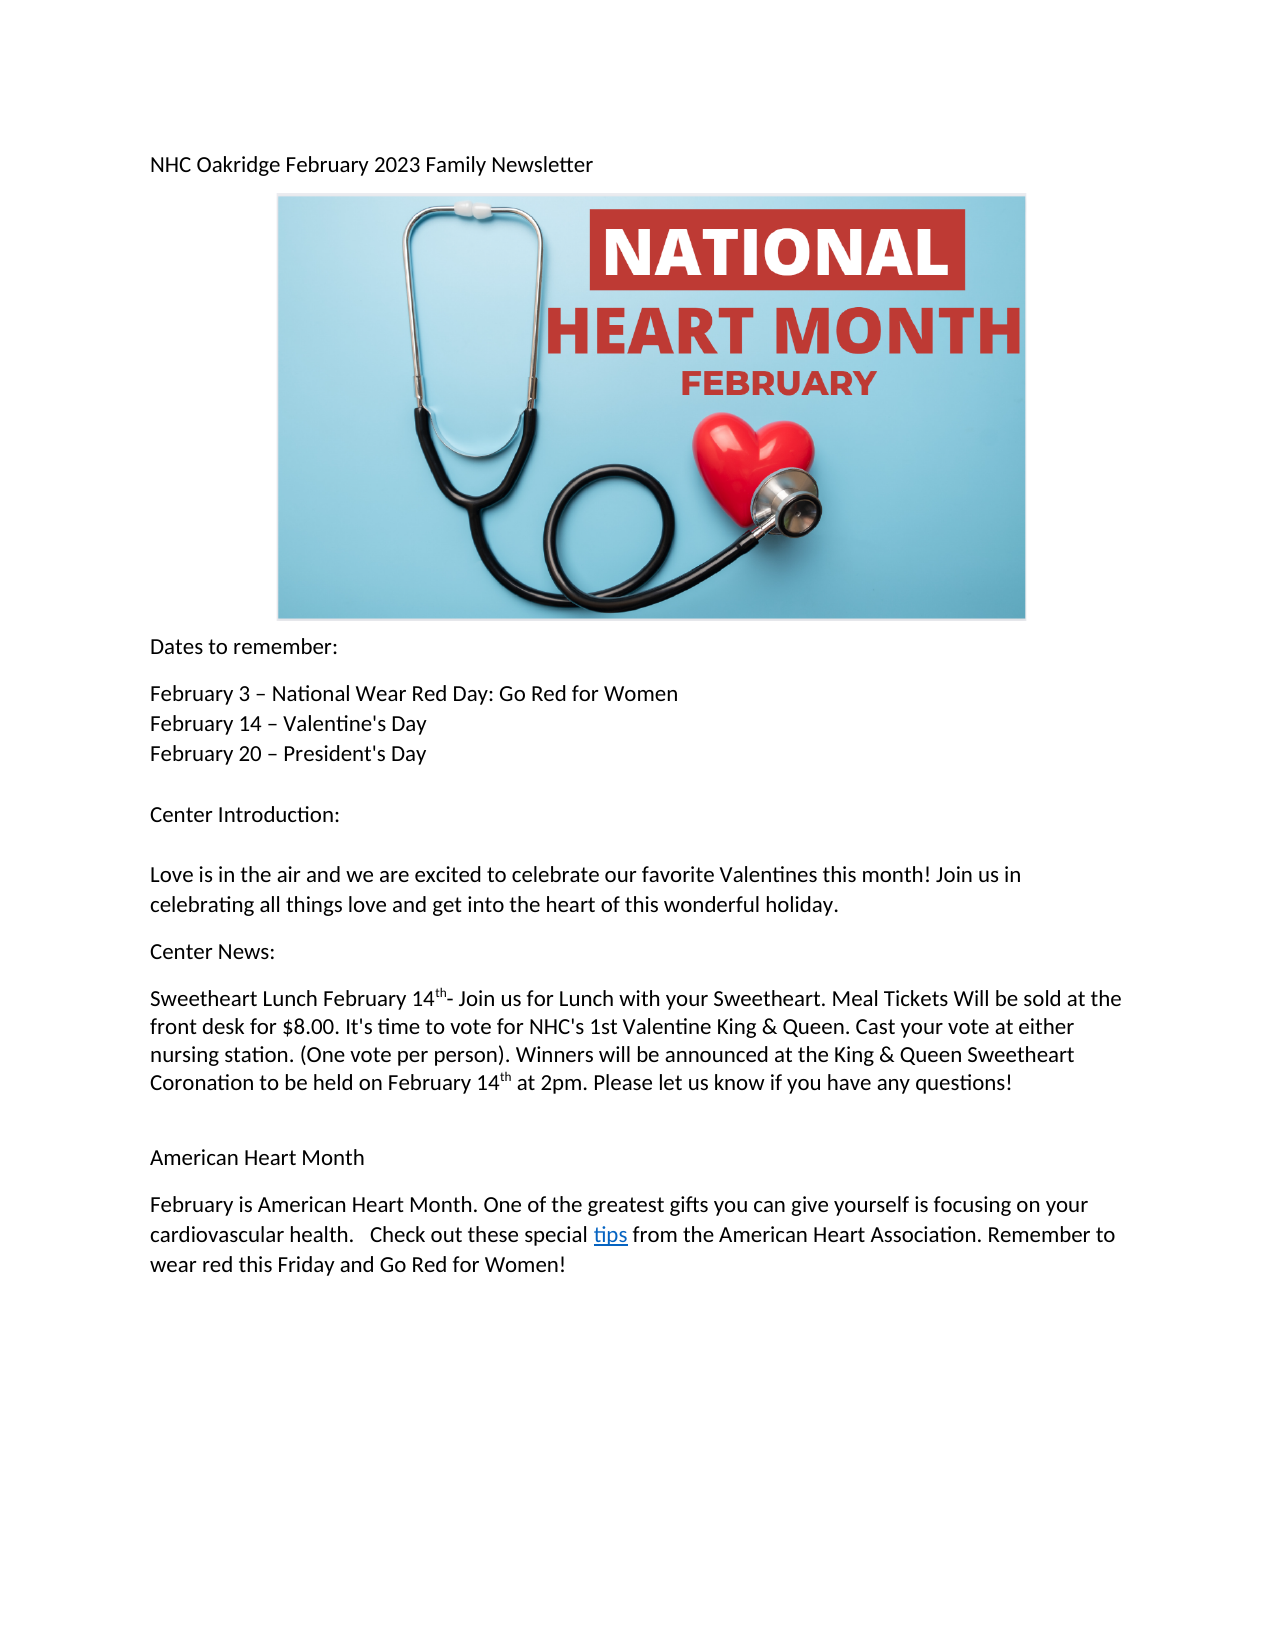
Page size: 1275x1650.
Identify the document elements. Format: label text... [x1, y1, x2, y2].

text February 3 – National Wear Red Day: Go Red for Women February 14 – Valentine's Day February 20 – President's Day Center Introduction: Love is in the air and we are excited to celebrate our favorite Valentines this month! Join us in celebrating all things love and get into the heart of this wonderful holiday. [150, 679, 1125, 919]
picture [276, 193, 1027, 621]
text February is American Heart Month. One of the greatest gifts you can give yourself is focusing on your cardiovascular health. Check out these special tips from the American Heart Association. Remember to wear red this Friday and Go Red for Women! [150, 1190, 1125, 1279]
text NHC Oakridge February 2023 Family Newsletter [150, 150, 1125, 238]
text Sweetheart Lunch February 14th- Join us for Lunch with your Sweetheart. Meal Tickets Will be sold at the front desk for $8.00. It's time to vote for NHC's 1st Valentine King & Queen. Cast your vote at either nursing station. (One vote per person). Winners will be announced at the King & Queen Sweetheart Coronation to be held on February 14th at 2pm. Please let us know if you have any questions! [150, 984, 1125, 1096]
text American Heart Month [150, 1143, 1125, 1171]
text Center News: [150, 937, 1125, 966]
text Dates to remember: [150, 632, 1125, 660]
